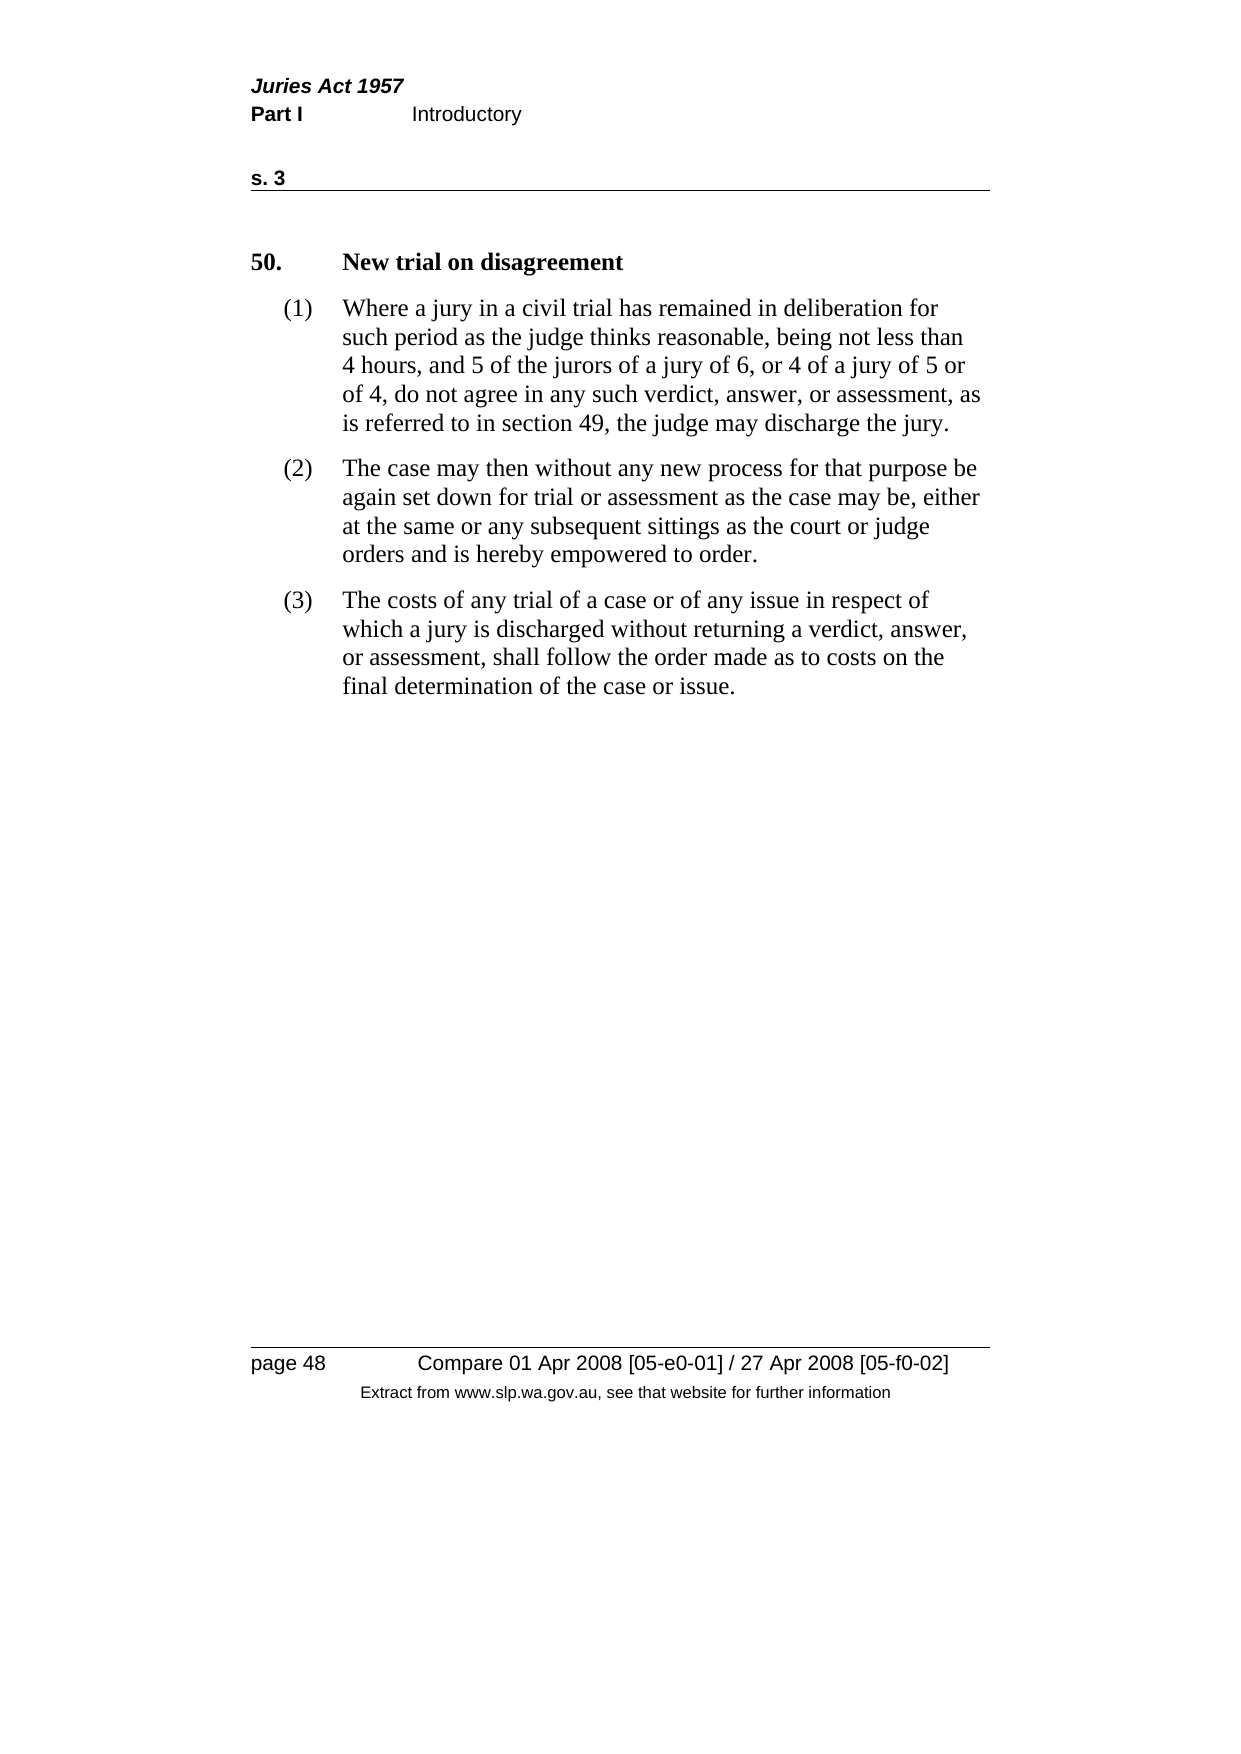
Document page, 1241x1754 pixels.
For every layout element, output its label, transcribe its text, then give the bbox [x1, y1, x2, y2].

text (2) The case may then without any new process for that purpose be again set down for trial or assessment as the case may be, either at the same or any subsequent sittings as the court or judge orders and is hereby empowered to order. [251, 453, 990, 568]
subtitle 50. New trial on disagreement [251, 247, 990, 276]
text (1) Where a jury in a civil trial has remained in deliberation for such period as the judge thinks reasonable, being not less than 4 hours, and 5 of the jurors of a jury of 6, or 4 of a jury of 5 or of 4, do not agree in any such verdict, answer, or assessment, as is referred to in section 49, the judge may discharge the jury. [251, 293, 990, 437]
text (3) The costs of any trial of a case or of any issue in respect of which a jury is discharged without returning a verdict, answer, or assessment, shall follow the order made as to costs on the final determination of the case or issue. [251, 585, 990, 700]
